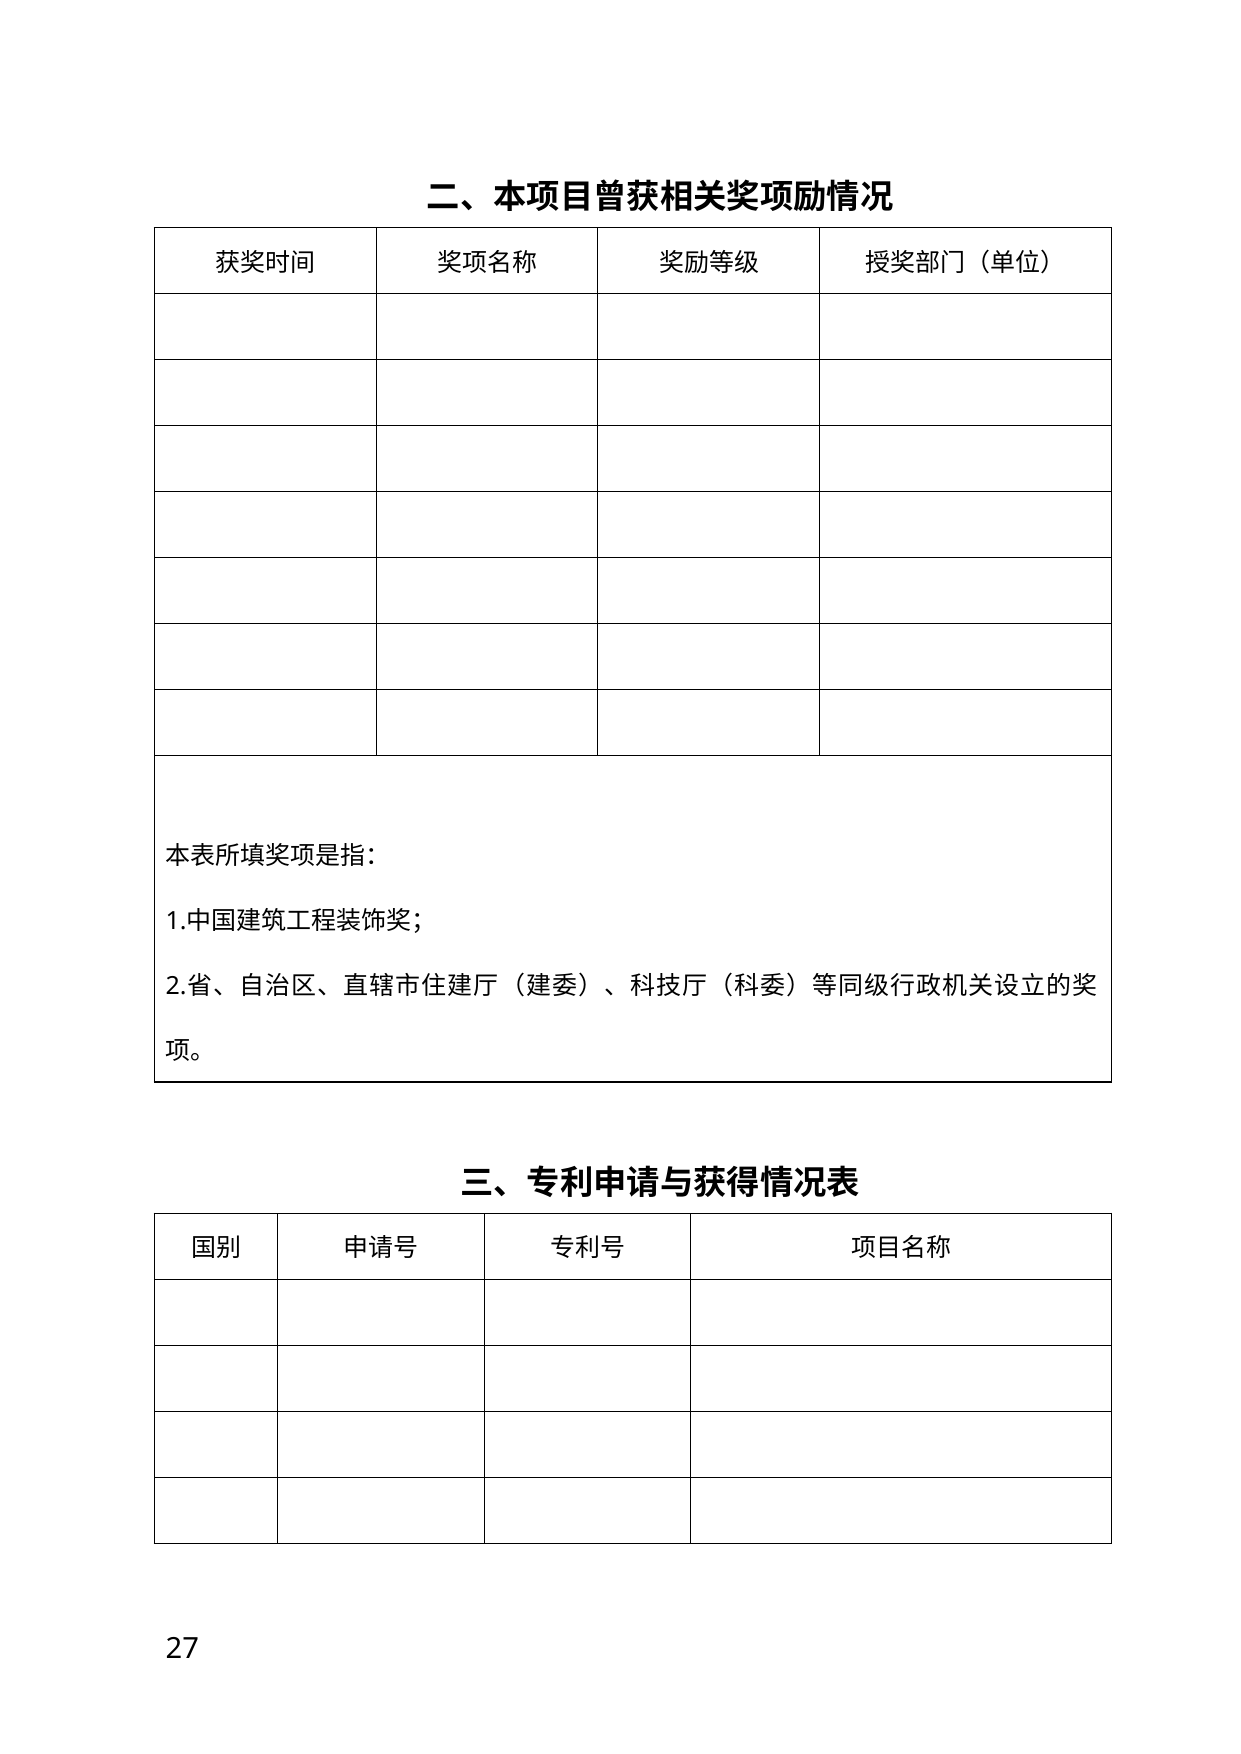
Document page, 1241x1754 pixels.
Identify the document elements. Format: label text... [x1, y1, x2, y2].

table_cell [155, 360, 376, 425]
table_cell [691, 1412, 1111, 1477]
table_cell [820, 492, 1111, 557]
table_cell [485, 1412, 690, 1477]
table_cell [278, 1280, 484, 1344]
table_cell [377, 624, 597, 689]
table_header 国别 [155, 1214, 277, 1278]
table_header 奖项名称 [377, 228, 597, 293]
table_cell [155, 1280, 277, 1344]
table_cell [485, 1346, 690, 1411]
table_cell [155, 558, 376, 623]
table_cell [598, 558, 819, 623]
table_cell [820, 360, 1111, 425]
table_cell [485, 1280, 690, 1344]
table_cell [377, 492, 597, 557]
table_cell [691, 1280, 1111, 1344]
table_cell [155, 690, 376, 755]
table_cell [155, 1412, 277, 1477]
table_header 奖励等级 [598, 228, 819, 293]
table_cell [377, 426, 597, 491]
table_cell [691, 1478, 1111, 1543]
table_cell [820, 294, 1111, 359]
table_header 获奖时间 [155, 228, 376, 293]
table_cell [155, 1478, 277, 1543]
table_cell [155, 426, 376, 491]
list 专利申请与获得情况表 [165, 1147, 1110, 1212]
table_cell [691, 1346, 1111, 1411]
table_cell [598, 294, 819, 359]
table_cell [278, 1346, 484, 1411]
table_cell [278, 1478, 484, 1543]
table_cell [377, 360, 597, 425]
table_cell [278, 1412, 484, 1477]
table_header 专利号 [485, 1214, 690, 1278]
table_cell [377, 294, 597, 359]
table_cell [155, 624, 376, 689]
table_cell 本表所填奖项是指： 1.中国建筑工程装饰奖； 2.省、自治区、直辖市住建厅（建委）、科技厅（科委）等同级行政机关设立的奖项。 [155, 756, 1111, 1081]
table_cell [485, 1478, 690, 1543]
table_cell [598, 360, 819, 425]
table_cell [598, 624, 819, 689]
table_header 申请号 [278, 1214, 484, 1278]
table_cell [598, 426, 819, 491]
table_cell [820, 558, 1111, 623]
table_cell [155, 1346, 277, 1411]
table_cell [155, 492, 376, 557]
table_cell [598, 690, 819, 755]
table_header 项目名称 [691, 1214, 1111, 1278]
list 本项目曾获相关奖项励情况 [165, 162, 1110, 227]
table_cell [820, 624, 1111, 689]
table_cell [820, 426, 1111, 491]
table_cell [598, 492, 819, 557]
table_cell [377, 558, 597, 623]
table_cell [820, 690, 1111, 755]
table_cell [155, 294, 376, 359]
table_cell [377, 690, 597, 755]
table_header 授奖部门（单位） [820, 228, 1111, 293]
